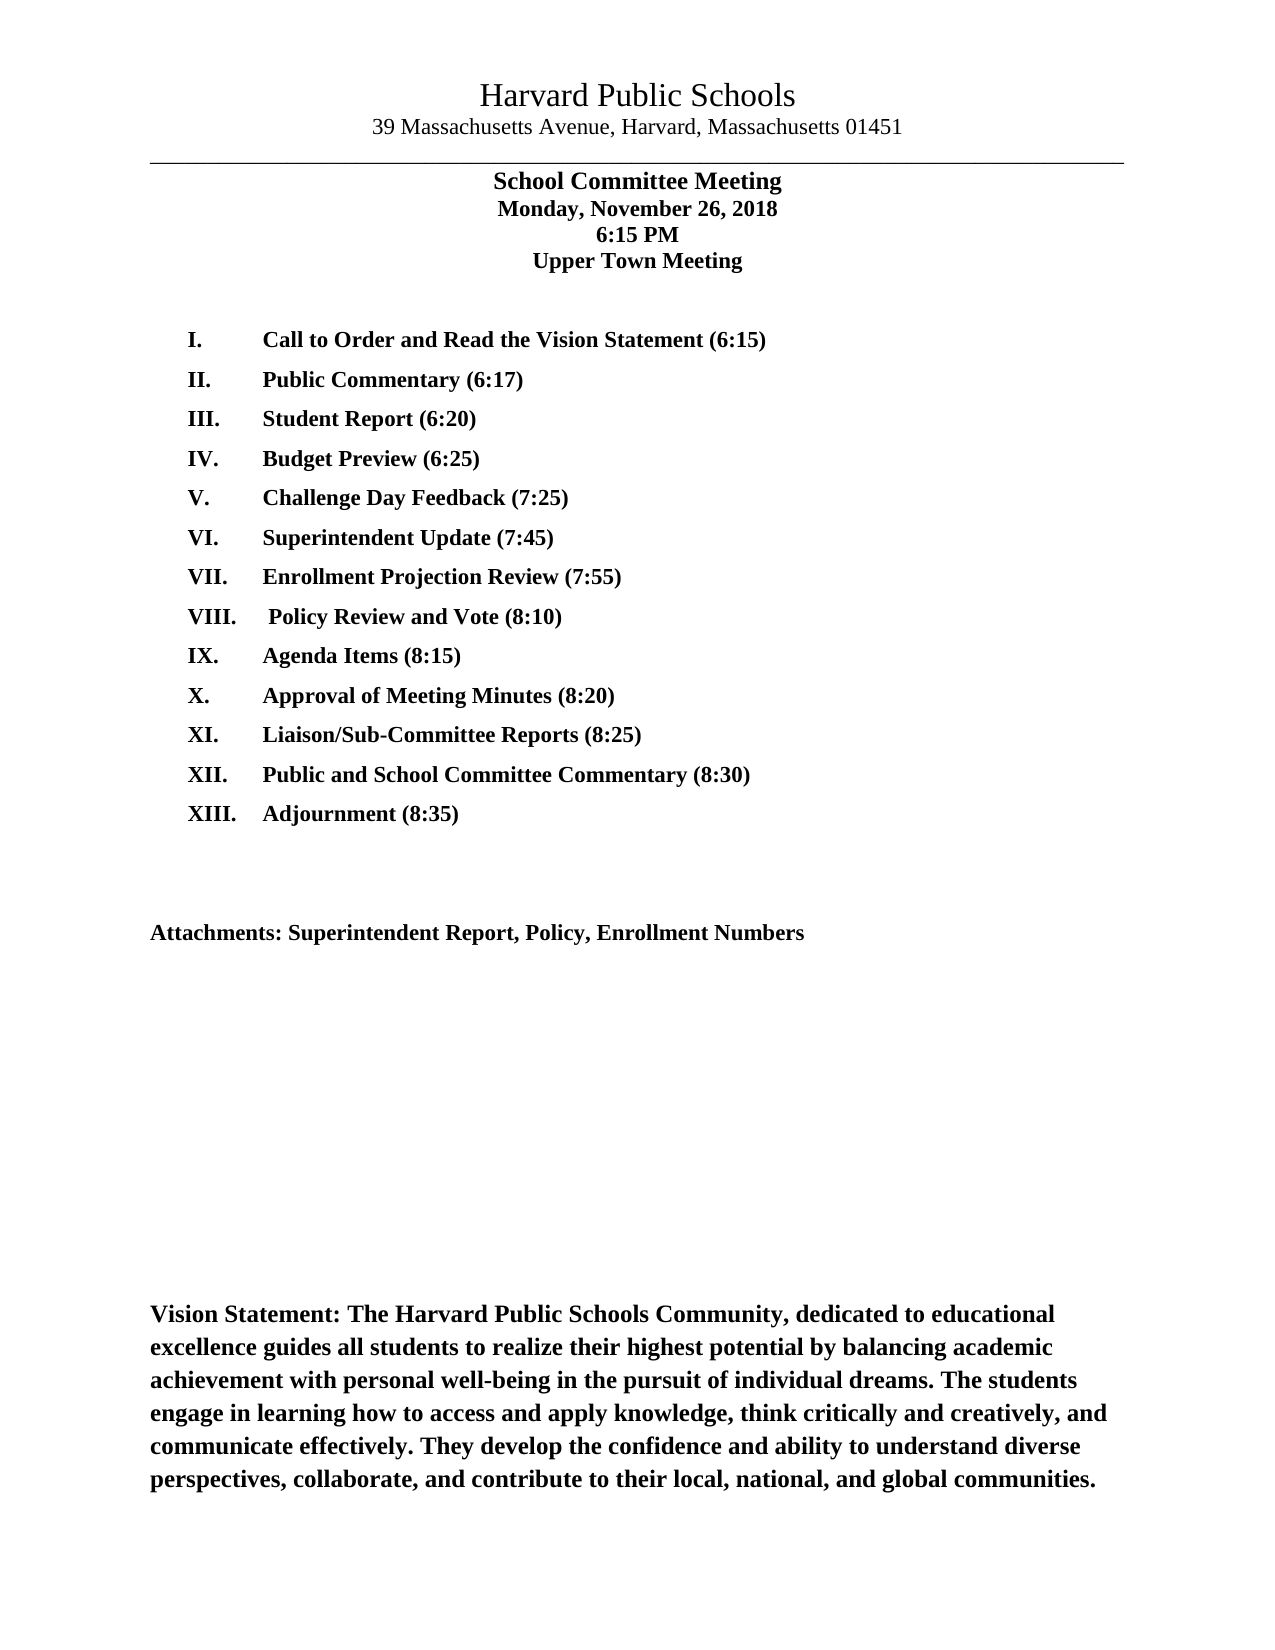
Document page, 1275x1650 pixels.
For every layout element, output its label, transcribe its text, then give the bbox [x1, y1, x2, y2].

list Enrollment Projection Review (7:55) [187, 563, 1125, 590]
list Adjournment (8:35) [187, 800, 1125, 827]
text Upper Town Meeting [150, 247, 1125, 274]
text Attachments: Superintendent Report, Policy, Enrollment Numbers [150, 919, 1125, 945]
text 6:15 PM [150, 221, 1125, 247]
list Challenge Day Feedback (7:25) [187, 484, 1125, 511]
list Agenda Items (8:15) [187, 642, 1125, 669]
list Public and School Committee Commentary (8:30) [187, 761, 1125, 787]
text Monday, November 26, 2018 [150, 195, 1125, 221]
list Superintendent Update (7:45) [187, 524, 1125, 550]
list Student Report (6:20) [187, 406, 1125, 432]
list Call to Order and Read the Vision Statement (6:15) [187, 327, 1125, 353]
list Public Commentary (6:17) [187, 366, 1125, 392]
list Approval of Meeting Minutes (8:20) [187, 682, 1125, 708]
text School Committee Meeting [150, 166, 1125, 195]
list Liaison/Sub-Committee Reports (8:25) [187, 721, 1125, 748]
list Policy Review and Vote (8:10) [187, 603, 1125, 629]
list Budget Preview (6:25) [187, 445, 1125, 471]
